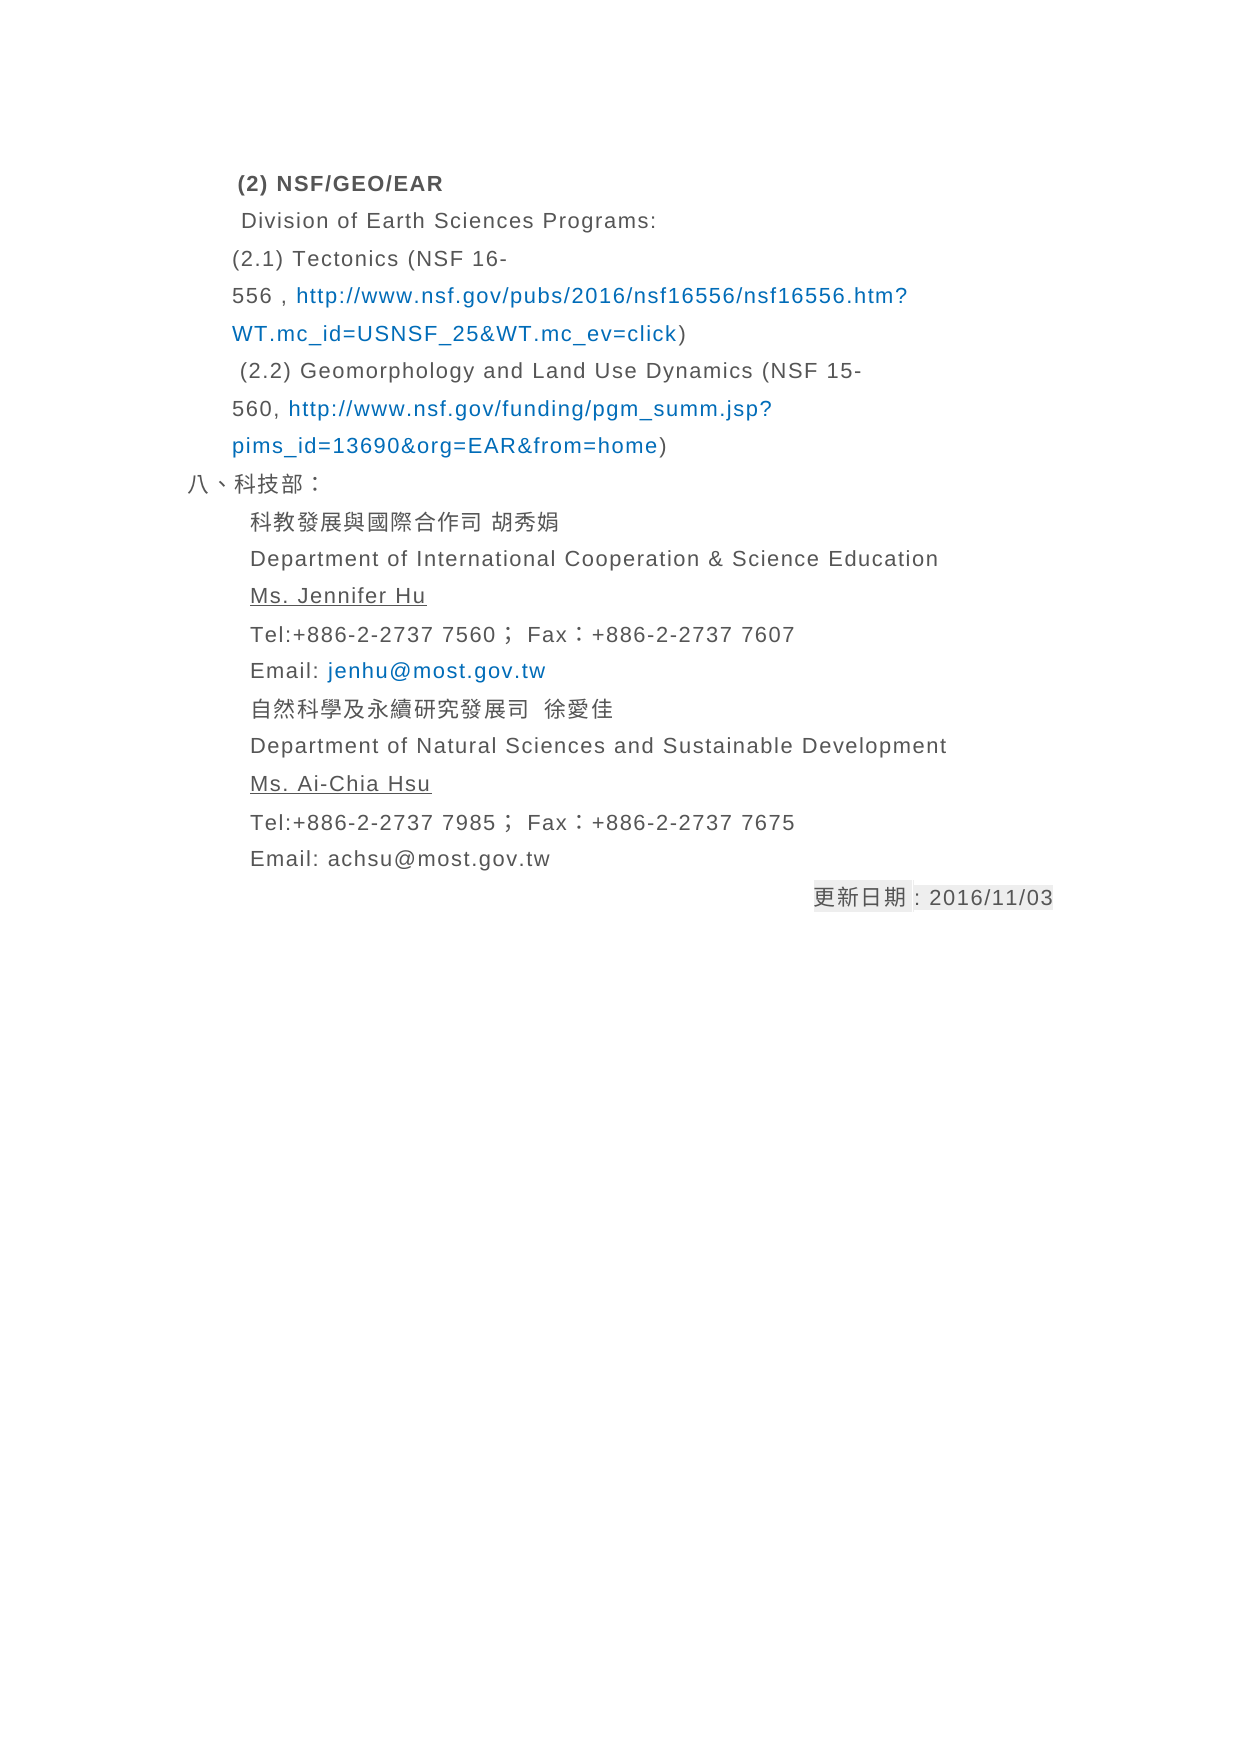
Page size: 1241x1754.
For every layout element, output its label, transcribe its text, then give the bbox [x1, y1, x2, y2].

text Ms. Jennifer Hu [250, 577, 1053, 614]
text Division of Earth Sciences Programs: [187, 202, 1053, 239]
text Department of Natural Sciences and Sustainable Development [250, 727, 1053, 764]
text (2.1) Tectonics (NSF 16-556 , http://www.nsf.gov/pubs/2016/nsf16556/nsf16556.htm?WT.mc_id=USNSF_25&WT.mc_ev=click) [232, 239, 1053, 352]
text 更新日期 : 2016/11/03 [187, 877, 1053, 914]
text 八、科技部： [187, 464, 1053, 502]
text Email: achsu@most.gov.tw [250, 839, 1053, 877]
text 科教發展與國際合作司 胡秀娟 [250, 502, 1053, 539]
text Tel:+886-2-2737 7560； Fax：+886-2-2737 7607 Email: jenhu@most.gov.tw [250, 614, 1053, 689]
text Department of International Cooperation & Science Education [250, 539, 1053, 577]
text (2.2) Geomorphology and Land Use Dynamics (NSF 15-560, http://www.nsf.gov/funding/pgm_summ.jsp?pims_id=13690&org=EAR&from=home) [232, 352, 1053, 464]
text (2) NSF/GEO/EAR [187, 164, 1053, 202]
text Tel:+886-2-2737 7985； Fax：+886-2-2737 7675 [250, 802, 1053, 839]
text 自然科學及永續研究發展司 徐愛佳 [250, 689, 1053, 727]
text Ms. Ai-Chia Hsu [250, 764, 1053, 802]
